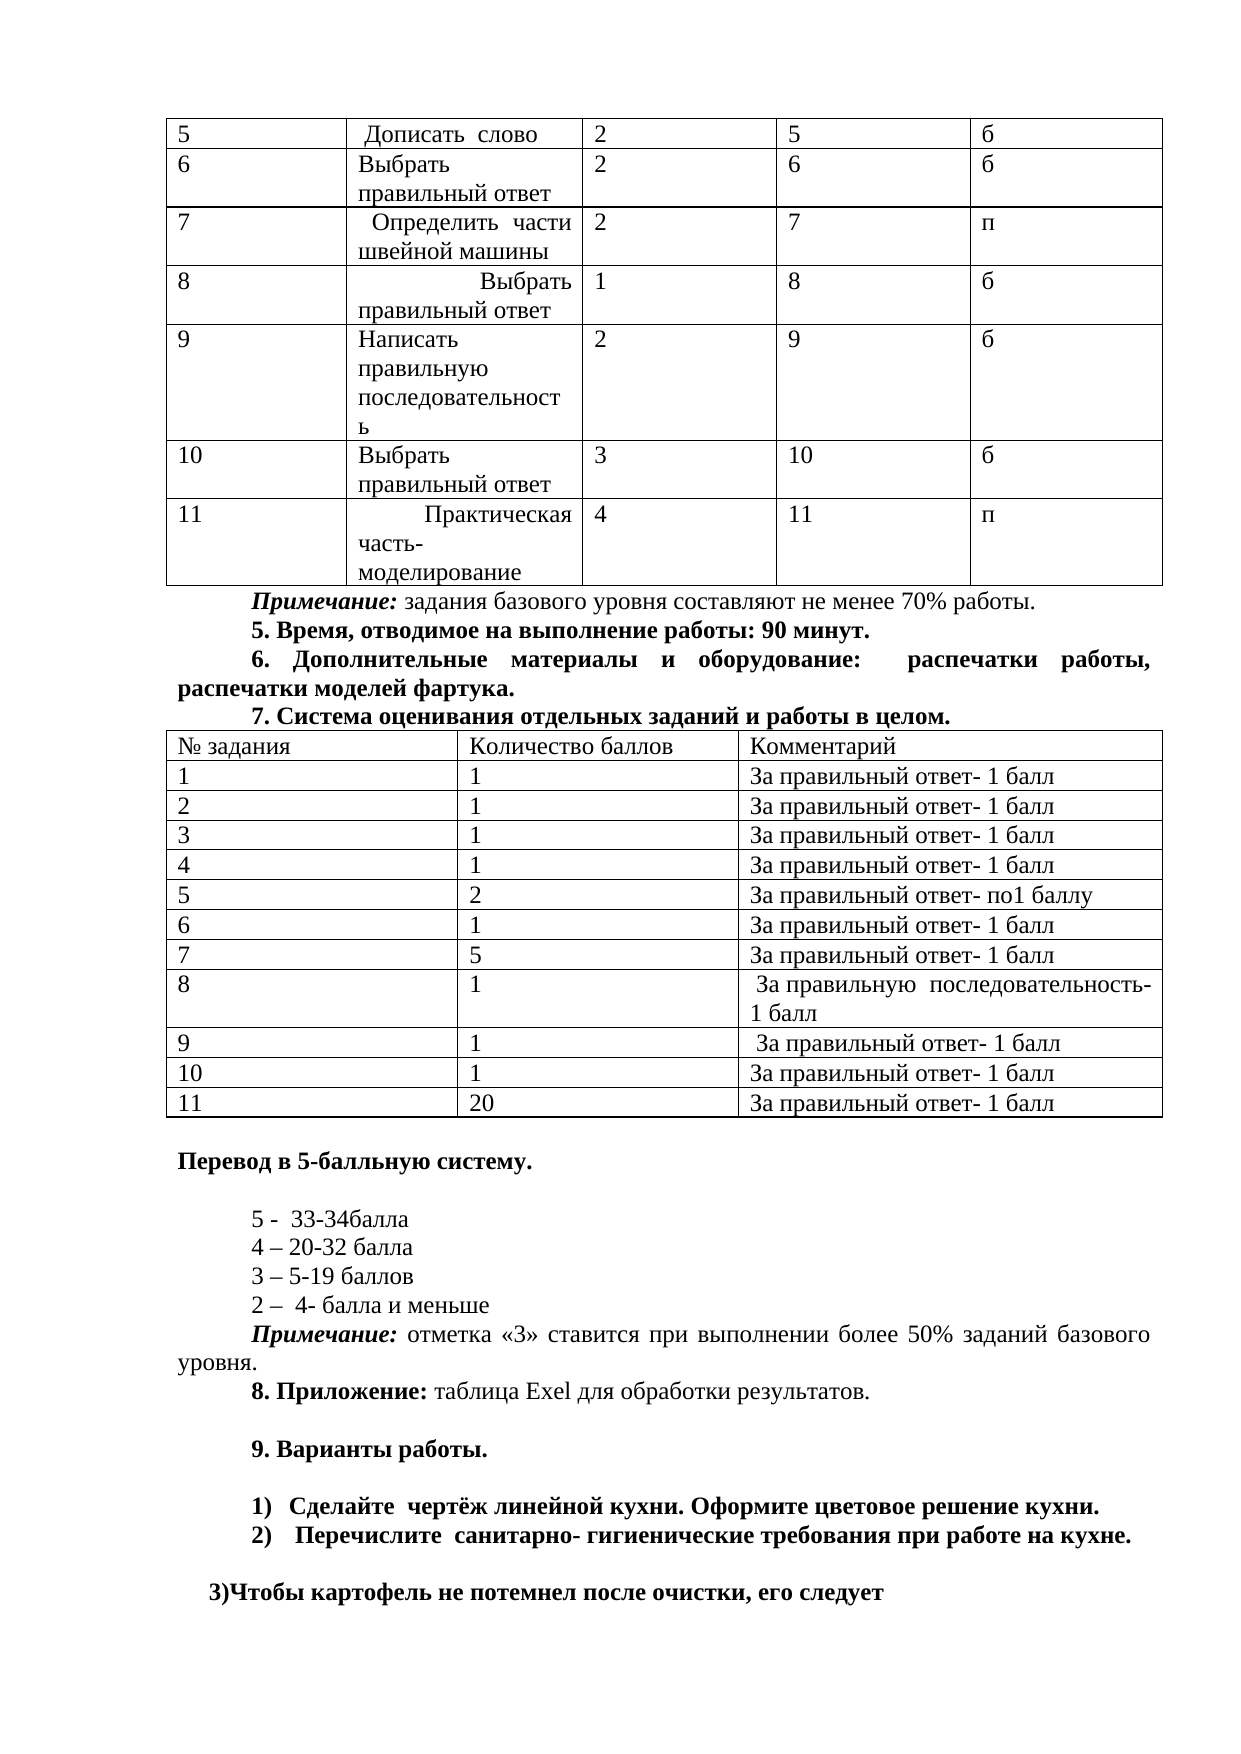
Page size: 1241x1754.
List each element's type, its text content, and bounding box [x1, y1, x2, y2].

table_cell 9 [167, 325, 346, 439]
table_cell Выбрать правильный ответ [347, 149, 582, 206]
table_cell б [971, 119, 1162, 148]
text Примечание: задания базового уровня составляют не менее 70% работы. [177, 586, 1152, 615]
table_header № задания [167, 731, 457, 760]
table_cell Определить части швейной машины [347, 208, 582, 265]
text 7. Система оценивания отдельных заданий и работы в целом. [177, 701, 1152, 730]
table_cell За правильный ответ- 1 балл [739, 821, 1162, 849]
table_cell 8 [777, 266, 970, 323]
text Перевод в 5-балльную систему. [177, 1146, 1152, 1175]
table_cell 1 [458, 970, 738, 1027]
table_cell 5 [777, 119, 970, 148]
table_cell 9 [167, 1028, 457, 1057]
table_cell 1 [458, 910, 738, 939]
table_cell б [971, 441, 1162, 498]
table_cell 2 [167, 791, 457, 819]
table_cell Практическая часть- моделирование [347, 499, 582, 585]
table_cell 2 [583, 325, 776, 439]
table_cell п [971, 208, 1162, 265]
table_cell 10 [777, 441, 970, 498]
table_cell 2 [583, 149, 776, 206]
table_cell б [971, 325, 1162, 439]
table_cell За правильный ответ- по1 баллу [739, 880, 1162, 909]
table_cell 5 [167, 119, 346, 148]
text 4 – 20-32 балла [177, 1232, 1152, 1261]
table_cell 6 [777, 149, 970, 206]
table_cell Выбрать правильный ответ [347, 441, 582, 498]
table_cell 6 [167, 910, 457, 939]
table_cell За правильный ответ- 1 балл [739, 1088, 1162, 1116]
table_cell 4 [583, 499, 776, 585]
table_cell Написать правильную последовательность [347, 325, 582, 439]
table_cell За правильный ответ- 1 балл [739, 910, 1162, 939]
table_cell 1 [167, 761, 457, 790]
table_cell 11 [777, 499, 970, 585]
table_cell п [971, 499, 1162, 585]
table_cell 8 [167, 266, 346, 323]
text 2 – 4- балла и меньше [177, 1290, 1152, 1319]
table_cell 3 [583, 441, 776, 498]
table_cell За правильный ответ- 1 балл [739, 761, 1162, 790]
table_header Комментарий [739, 731, 1162, 760]
table_cell 1 [583, 266, 776, 323]
table_cell За правильный ответ- 1 балл [739, 940, 1162, 968]
table_cell 5 [458, 940, 738, 968]
text 6. Дополнительные материалы и оборудование: распечатки работы, распечатки моделей фартука. [177, 644, 1152, 701]
table_cell 7 [167, 940, 457, 968]
table_cell 10 [167, 1058, 457, 1087]
table_cell 1 [458, 791, 738, 819]
table_cell 7 [167, 208, 346, 265]
table_cell За правильный ответ- 1 балл [739, 1058, 1162, 1087]
text 3)Чтобы картофель не потемнел после очистки, его следует [177, 1577, 1152, 1606]
table_cell 10 [167, 441, 346, 498]
table_cell б [971, 266, 1162, 323]
table_cell 2 [583, 119, 776, 148]
text 3 – 5-19 баллов [177, 1261, 1152, 1290]
table_cell 1 [458, 761, 738, 790]
table_cell 1 [458, 1028, 738, 1057]
table_cell За правильный ответ- 1 балл [739, 1028, 1162, 1057]
table_cell 6 [167, 149, 346, 206]
table_cell 5 [167, 880, 457, 909]
table_cell 3 [167, 821, 457, 849]
table_cell б [971, 149, 1162, 206]
table_header Количество баллов [458, 731, 738, 760]
table_cell 9 [777, 325, 970, 439]
table_cell 11 [167, 499, 346, 585]
list Сделайте чертёж линейной кухни. Оформите цветовое решение кухни. [251, 1491, 1152, 1520]
table_cell 20 [458, 1088, 738, 1116]
table_cell 2 [583, 208, 776, 265]
table_cell За правильную последовательность- 1 балл [739, 970, 1162, 1027]
table_cell 1 [458, 850, 738, 879]
table_cell Дописать слово [347, 119, 582, 148]
table_cell 8 [167, 970, 457, 1027]
list Перечислите санитарно- гигиенические требования при работе на кухне. [251, 1520, 1152, 1549]
text 8. Приложение: таблица Exel для обработки результатов. [177, 1376, 1152, 1405]
table_cell За правильный ответ- 1 балл [739, 850, 1162, 879]
text 5. Время, отводимое на выполнение работы: 90 минут. [177, 615, 1152, 644]
table_cell 1 [458, 1058, 738, 1087]
table_cell 1 [458, 821, 738, 849]
table_cell За правильный ответ- 1 балл [739, 791, 1162, 819]
text 9. Варианты работы. [177, 1434, 1152, 1462]
table_cell 4 [167, 850, 457, 879]
text Примечание: отметка «3» ставится при выполнении более 50% заданий базового уровня. [177, 1319, 1152, 1376]
table_cell 2 [458, 880, 738, 909]
table_cell 11 [167, 1088, 457, 1116]
table_cell Выбрать правильный ответ [347, 266, 582, 323]
text 5 - 33-34балла [177, 1204, 1152, 1232]
table_cell 7 [777, 208, 970, 265]
